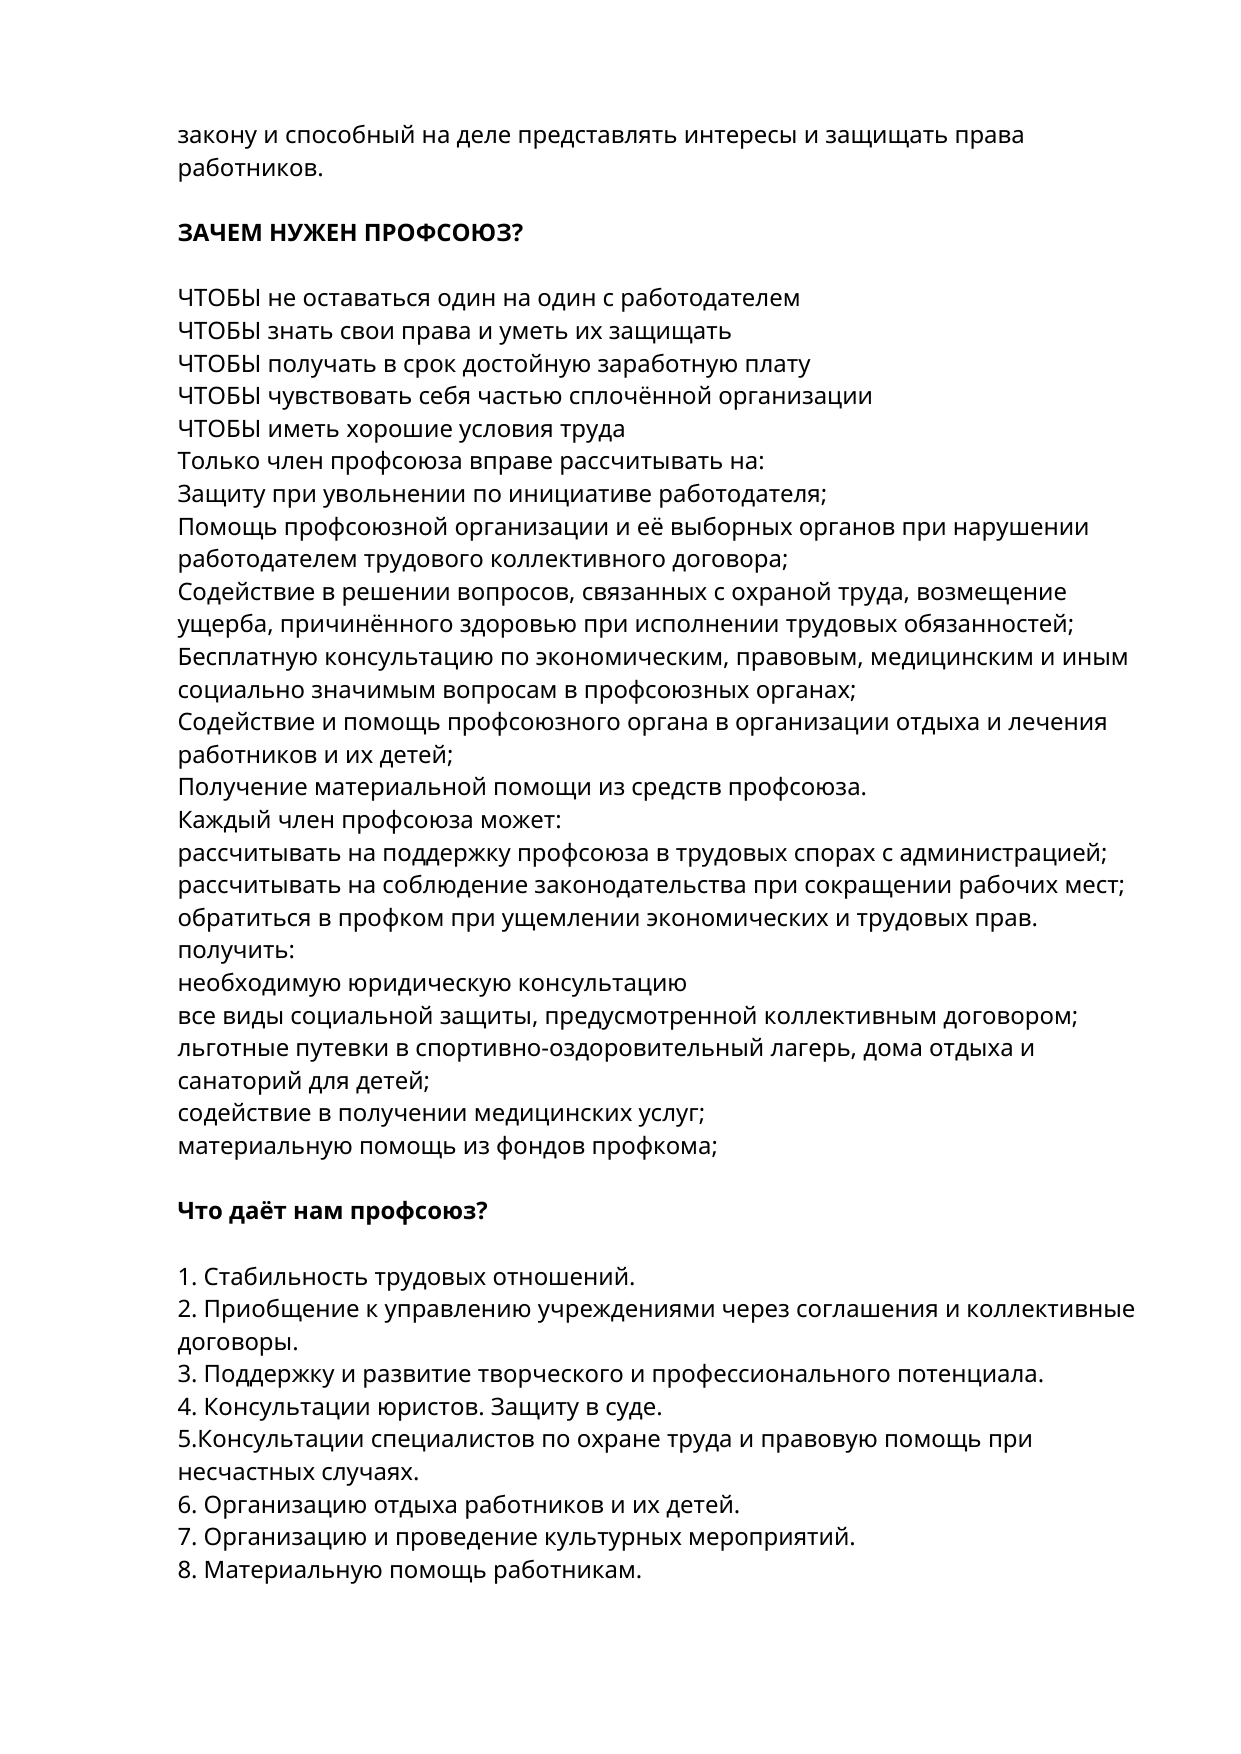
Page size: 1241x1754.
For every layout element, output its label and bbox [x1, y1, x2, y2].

text [177, 118, 1152, 1585]
